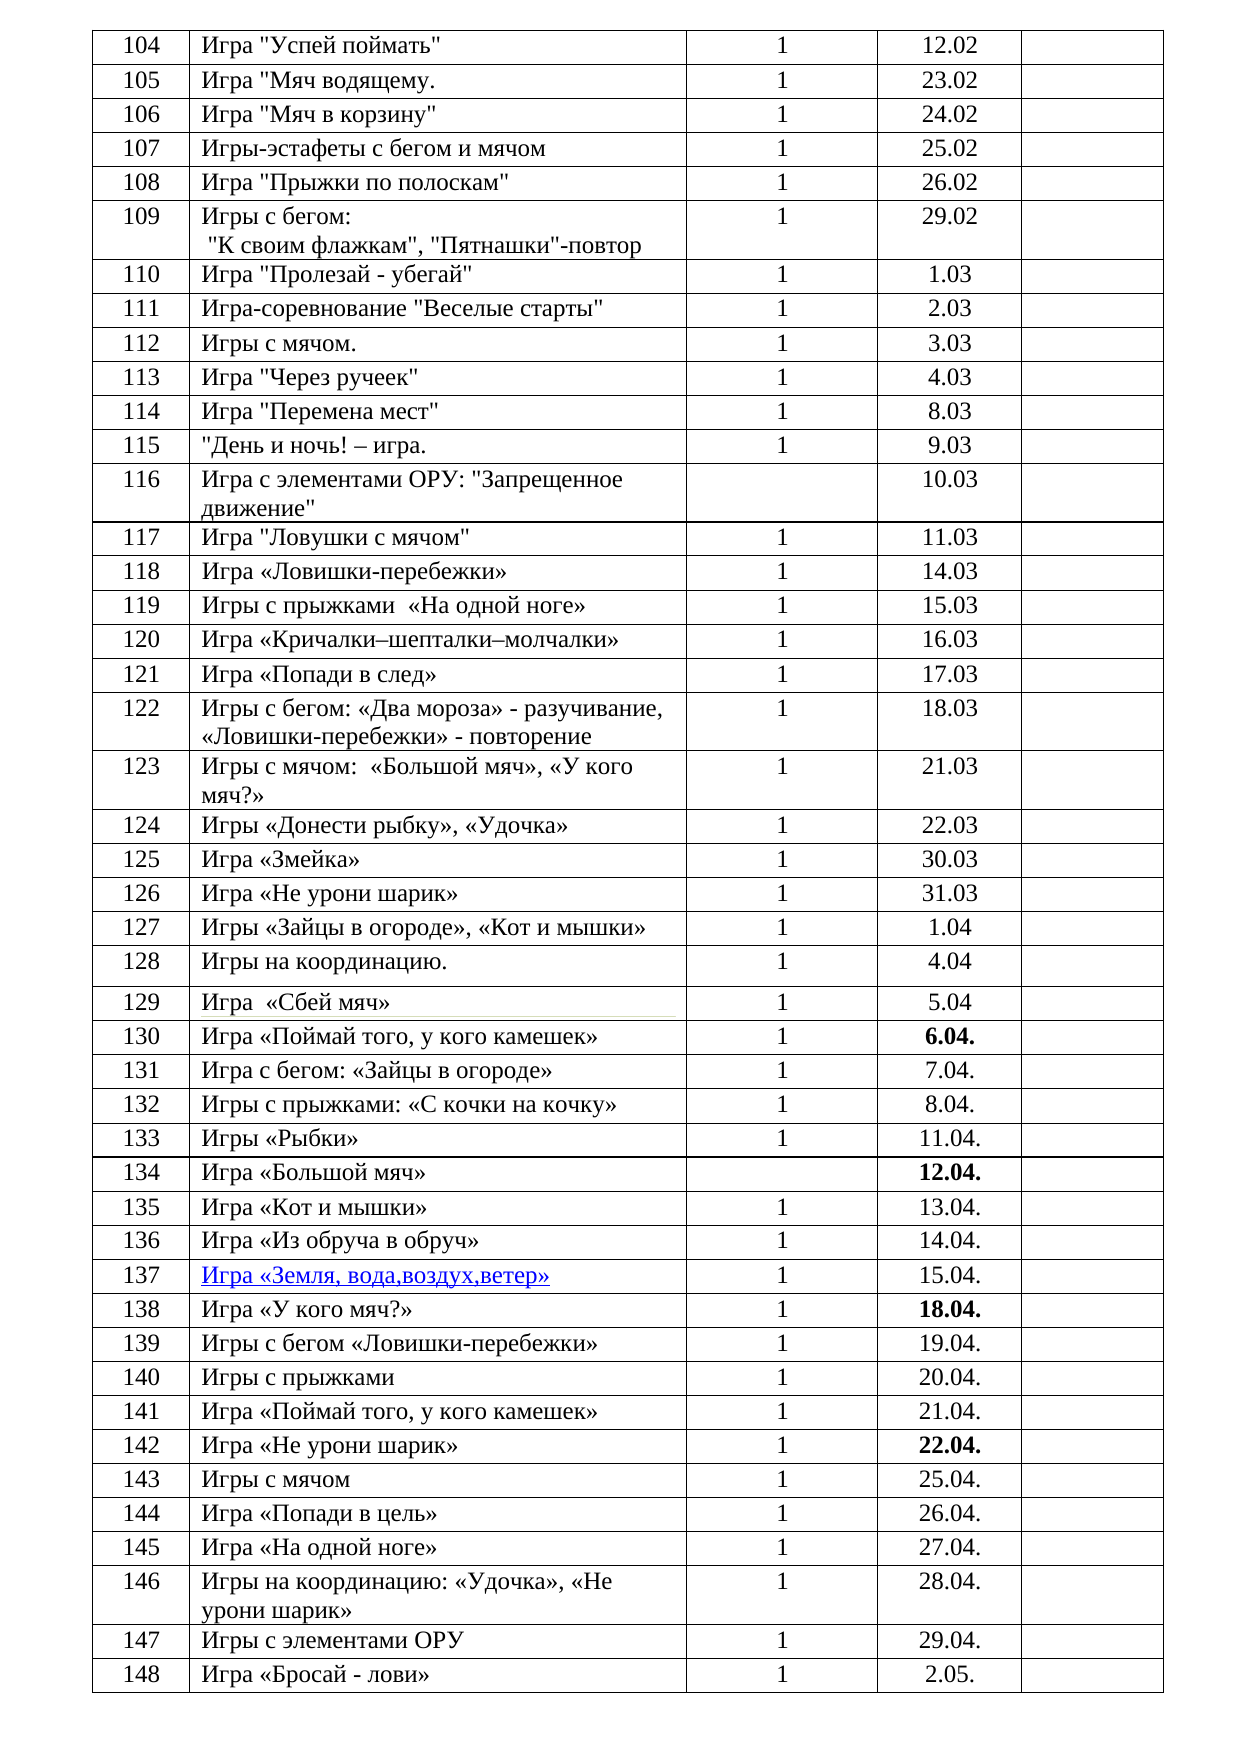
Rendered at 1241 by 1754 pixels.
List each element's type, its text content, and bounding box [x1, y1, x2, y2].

table_cell 7.04. [878, 1055, 1021, 1088]
table_cell [1022, 1659, 1163, 1692]
table_cell Игра «Большой мяч» [190, 1158, 686, 1191]
table_cell 137 [93, 1260, 189, 1293]
table_cell Игра «Попади в след» [190, 659, 686, 692]
table_cell Игра «Ловишки-перебежки» [190, 556, 686, 589]
table_cell 1 [687, 396, 877, 429]
table_cell 1 [687, 362, 877, 395]
table_cell [1022, 1464, 1163, 1497]
table_cell 107 [93, 133, 189, 166]
table_cell Игры с бегом: «Два мороза» - разучивание, «Ловишки-перебежки» - повторение [190, 693, 686, 750]
table_cell 18.04. [878, 1294, 1021, 1327]
table_cell 1 [687, 1226, 877, 1259]
table_cell [1022, 362, 1163, 395]
table_cell Игра «Змейка» [190, 844, 686, 877]
table_cell 138 [93, 1294, 189, 1327]
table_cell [190, 1625, 686, 1658]
table_cell 109 [93, 201, 189, 258]
table_cell 24.02 [878, 99, 1021, 132]
table_cell [1022, 65, 1163, 98]
table_cell [1022, 844, 1163, 877]
table_cell [1022, 1124, 1163, 1156]
table_cell 122 [93, 693, 189, 750]
table_cell 139 [93, 1328, 189, 1361]
table_cell 1 [687, 625, 877, 658]
table_cell 1.04 [878, 912, 1021, 945]
table_cell Игры с бегом: "К своим флажкам", "Пятнашки"-повтор [190, 201, 686, 258]
table_cell 4.04 [878, 946, 1021, 986]
table_cell [1022, 912, 1163, 945]
table_cell Игры с мячом [190, 1464, 686, 1497]
table_cell 27.04. [878, 1532, 1021, 1565]
table_cell 25.04. [878, 1464, 1021, 1497]
table_cell 1 [687, 167, 877, 200]
table_cell [1022, 1328, 1163, 1361]
table_cell [1022, 625, 1163, 658]
table_cell [1022, 1055, 1163, 1088]
table_cell 2.05. [878, 1659, 1021, 1692]
table_cell Игры с мячом. [190, 328, 686, 361]
table_cell 1 [687, 591, 877, 623]
table_cell 8.04. [878, 1089, 1021, 1122]
table_cell 130 [93, 1021, 189, 1054]
table_cell 1 [687, 1021, 877, 1054]
table_cell [1022, 987, 1163, 1020]
table_cell Игры на координацию. [190, 946, 686, 986]
table_cell 127 [93, 912, 189, 945]
table_cell [1022, 591, 1163, 623]
table_cell [1022, 328, 1163, 361]
table_cell Игра «Кот и мышки» [190, 1192, 686, 1224]
table_cell 1 [687, 1089, 877, 1122]
table_cell 126 [93, 878, 189, 911]
table_cell [1022, 1532, 1163, 1565]
table_cell 104 [93, 31, 189, 64]
table_cell Игры с прыжками [190, 1362, 686, 1395]
table_cell Игра «Попади в цель» [190, 1498, 686, 1531]
table_cell [1022, 1158, 1163, 1191]
table_cell 128 [93, 946, 189, 986]
table_cell 1 [687, 810, 877, 843]
table_cell 1 [687, 751, 877, 809]
table_cell 19.04. [878, 1328, 1021, 1361]
table_cell 1 [687, 1430, 877, 1463]
table_cell 112 [93, 328, 189, 361]
table_cell 145 [93, 1532, 189, 1565]
table_cell Игра "Через ручеек" [190, 362, 686, 395]
table_cell 119 [93, 591, 189, 623]
table_cell Игра «У кого мяч?» [190, 1294, 686, 1327]
table_cell Игра "Мяч водящему. [190, 65, 686, 98]
table_cell 106 [93, 99, 189, 132]
table_cell 148 [93, 1659, 189, 1692]
table_cell 1 [687, 1192, 877, 1224]
table_cell 141 [93, 1396, 189, 1429]
table_cell Игра «Не урони шарик» [190, 1430, 686, 1463]
table_cell 129 [93, 987, 189, 1020]
table_cell 114 [93, 396, 189, 429]
table_cell 1 [687, 1396, 877, 1429]
table_cell Игра «Кричалки–шепталки–молчалки» [190, 625, 686, 658]
table_cell 11.04. [878, 1124, 1021, 1156]
table_cell [1022, 751, 1163, 809]
table_cell 1 [687, 1659, 877, 1692]
table_cell 147 [93, 1625, 189, 1658]
table_cell Игры с мячом: «Большой мяч», «У кого мяч?» [190, 751, 686, 809]
table_cell 113 [93, 362, 189, 395]
table_cell Игры «Донести рыбку», «Удочка» [190, 810, 686, 843]
table_cell 15.04. [878, 1260, 1021, 1293]
table_cell Игра «Земля, вода,воздух,ветер» [190, 1260, 686, 1293]
table_cell 143 [93, 1464, 189, 1497]
table_cell 1 [687, 878, 877, 911]
table_cell Игра с элементами ОРУ: "Запрещенное движение" [190, 464, 686, 521]
table_cell 1 [687, 1498, 877, 1531]
table_cell Игра "Ловушки с мячом" [190, 523, 686, 555]
table_cell 1 [687, 1464, 877, 1497]
table_cell Игры «Рыбки» [190, 1124, 686, 1156]
table_cell 134 [93, 1158, 189, 1191]
table_cell Игра «Поймай того, у кого камешек» [190, 1396, 686, 1429]
table_cell 1 [687, 1294, 877, 1327]
table_cell 20.04. [878, 1362, 1021, 1395]
table_cell 15.03 [878, 591, 1021, 623]
table_cell [1022, 396, 1163, 429]
table_cell 1 [687, 844, 877, 877]
table_cell [1022, 260, 1163, 292]
table_cell 124 [93, 810, 189, 843]
table_cell [1022, 946, 1163, 986]
table_cell 1 [687, 1625, 877, 1658]
table_cell 5.04 [878, 987, 1021, 1020]
table_cell Игры «Зайцы в огороде», «Кот и мышки» [190, 912, 686, 945]
table_cell 1 [687, 1566, 877, 1624]
table_cell 21.04. [878, 1396, 1021, 1429]
table_cell [1022, 878, 1163, 911]
table_cell 120 [93, 625, 189, 658]
table_cell [1022, 1192, 1163, 1224]
table_cell 1 [687, 1532, 877, 1565]
table_cell [1022, 1021, 1163, 1054]
table_cell [1022, 1566, 1163, 1624]
table_cell 1 [687, 294, 877, 327]
table_cell [1022, 201, 1163, 258]
table_cell 140 [93, 1362, 189, 1395]
table_cell 1 [687, 1362, 877, 1395]
table_cell Игры на координацию: «Удочка», «Не урони шарик» [190, 1566, 686, 1624]
table_cell 12.04. [878, 1158, 1021, 1191]
table_cell [687, 1158, 877, 1191]
table_cell 1 [687, 987, 877, 1020]
table_cell [1022, 659, 1163, 692]
table_cell Игра "Мяч в корзину" [190, 99, 686, 132]
table_cell [1022, 810, 1163, 843]
table_cell 144 [93, 1498, 189, 1531]
table_cell 30.03 [878, 844, 1021, 877]
table_cell 10.03 [878, 464, 1021, 521]
table_cell 1 [687, 260, 877, 292]
table_cell 12.02 [878, 31, 1021, 64]
table_cell 25.02 [878, 133, 1021, 166]
table_cell [1022, 523, 1163, 555]
table_cell Игра "Успей поймать" [190, 31, 686, 64]
table_cell [1022, 1625, 1163, 1658]
table_cell 1 [687, 556, 877, 589]
table_cell 146 [93, 1566, 189, 1624]
table_cell Игра «Не урони шарик» [190, 878, 686, 911]
table_cell [1022, 31, 1163, 64]
table_cell 28.04. [878, 1566, 1021, 1624]
table_cell 22.04. [878, 1430, 1021, 1463]
table_cell Игра "Перемена мест" [190, 396, 686, 429]
table_cell 23.02 [878, 65, 1021, 98]
table_cell 16.03 [878, 625, 1021, 658]
table_cell 17.03 [878, 659, 1021, 692]
table_cell Игра "Прыжки по полоскам" [190, 167, 686, 200]
table_cell 3.03 [878, 328, 1021, 361]
table_cell 1.03 [878, 260, 1021, 292]
table_cell [1022, 430, 1163, 463]
table_cell [1022, 1089, 1163, 1122]
table_cell [1022, 99, 1163, 132]
table_cell Игра «Бросай - лови» [190, 1659, 686, 1692]
table_cell [687, 464, 877, 521]
table_cell 8.03 [878, 396, 1021, 429]
table_cell 4.03 [878, 362, 1021, 395]
table_cell [1022, 1362, 1163, 1395]
table_cell 1 [687, 65, 877, 98]
table_cell [1022, 1498, 1163, 1531]
table_cell 118 [93, 556, 189, 589]
table_cell [1022, 693, 1163, 750]
table_cell 123 [93, 751, 189, 809]
table_cell 9.03 [878, 430, 1021, 463]
table_cell 116 [93, 464, 189, 521]
table_cell 14.04. [878, 1226, 1021, 1259]
table_cell 1 [687, 430, 877, 463]
table_cell 1 [687, 1260, 877, 1293]
table_cell 31.03 [878, 878, 1021, 911]
table_cell 1 [687, 912, 877, 945]
table_cell 29.04. [878, 1625, 1021, 1658]
table_cell Игры с прыжками «На одной ноге» [190, 591, 686, 623]
table_cell Игра «На одной ноге» [190, 1532, 686, 1565]
table_cell Игра-соревнование "Веселые старты" [190, 294, 686, 327]
table_cell [1022, 1430, 1163, 1463]
table_cell Игра «Поймай того, у кого камешек» [190, 1021, 686, 1054]
table_cell 1 [687, 328, 877, 361]
table_cell 142 [93, 1430, 189, 1463]
table_cell 6.04. [878, 1021, 1021, 1054]
table_cell 1 [687, 99, 877, 132]
table_cell 132 [93, 1089, 189, 1122]
table_cell 26.02 [878, 167, 1021, 200]
table_cell 121 [93, 659, 189, 692]
table_cell 117 [93, 523, 189, 555]
table_cell 21.03 [878, 751, 1021, 809]
table_cell 105 [93, 65, 189, 98]
table_cell [1022, 167, 1163, 200]
table_cell [1022, 1226, 1163, 1259]
table_cell 108 [93, 167, 189, 200]
table_cell 1 [687, 659, 877, 692]
table_cell 2.03 [878, 294, 1021, 327]
table_cell 133 [93, 1124, 189, 1156]
table_cell 29.02 [878, 201, 1021, 258]
table_cell [1022, 294, 1163, 327]
table_cell 1 [687, 133, 877, 166]
table_cell Игра «Из обруча в обруч» [190, 1226, 686, 1259]
table_cell Игра "Пролезай - убегай" [190, 260, 686, 292]
table_cell 1 [687, 946, 877, 986]
table_cell Игра с бегом: «Зайцы в огороде» [190, 1055, 686, 1088]
table_cell [1022, 1260, 1163, 1293]
table_cell Игры с бегом «Ловишки-перебежки» [190, 1328, 686, 1361]
table_cell 110 [93, 260, 189, 292]
table_cell 1 [687, 1328, 877, 1361]
table_cell 115 [93, 430, 189, 463]
table_cell 131 [93, 1055, 189, 1088]
table_cell 135 [93, 1192, 189, 1224]
table_cell [1022, 1294, 1163, 1327]
table_cell 13.04. [878, 1192, 1021, 1224]
table_cell 18.03 [878, 693, 1021, 750]
table_cell 1 [687, 1055, 877, 1088]
table_cell 26.04. [878, 1498, 1021, 1531]
table_cell 11.03 [878, 523, 1021, 555]
table_cell Игры с прыжками: «С кочки на кочку» [190, 1089, 686, 1122]
table_cell 125 [93, 844, 189, 877]
table_cell "День и ночь! – игра. [190, 430, 686, 463]
table_cell 22.03 [878, 810, 1021, 843]
table_cell 1 [687, 1124, 877, 1156]
table_cell 111 [93, 294, 189, 327]
table_cell [1022, 556, 1163, 589]
table_cell 136 [93, 1226, 189, 1259]
table_cell [1022, 1396, 1163, 1429]
table_cell 1 [687, 523, 877, 555]
table_cell 1 [687, 693, 877, 750]
table_cell 1 [687, 31, 877, 64]
table_cell 14.03 [878, 556, 1021, 589]
table_cell [1022, 464, 1163, 521]
table_cell 1 [687, 201, 877, 258]
table_cell [1022, 133, 1163, 166]
table_cell Игра «Сбей мяч» [190, 987, 686, 1020]
table_cell Игры-эстафеты с бегом и мячом [190, 133, 686, 166]
